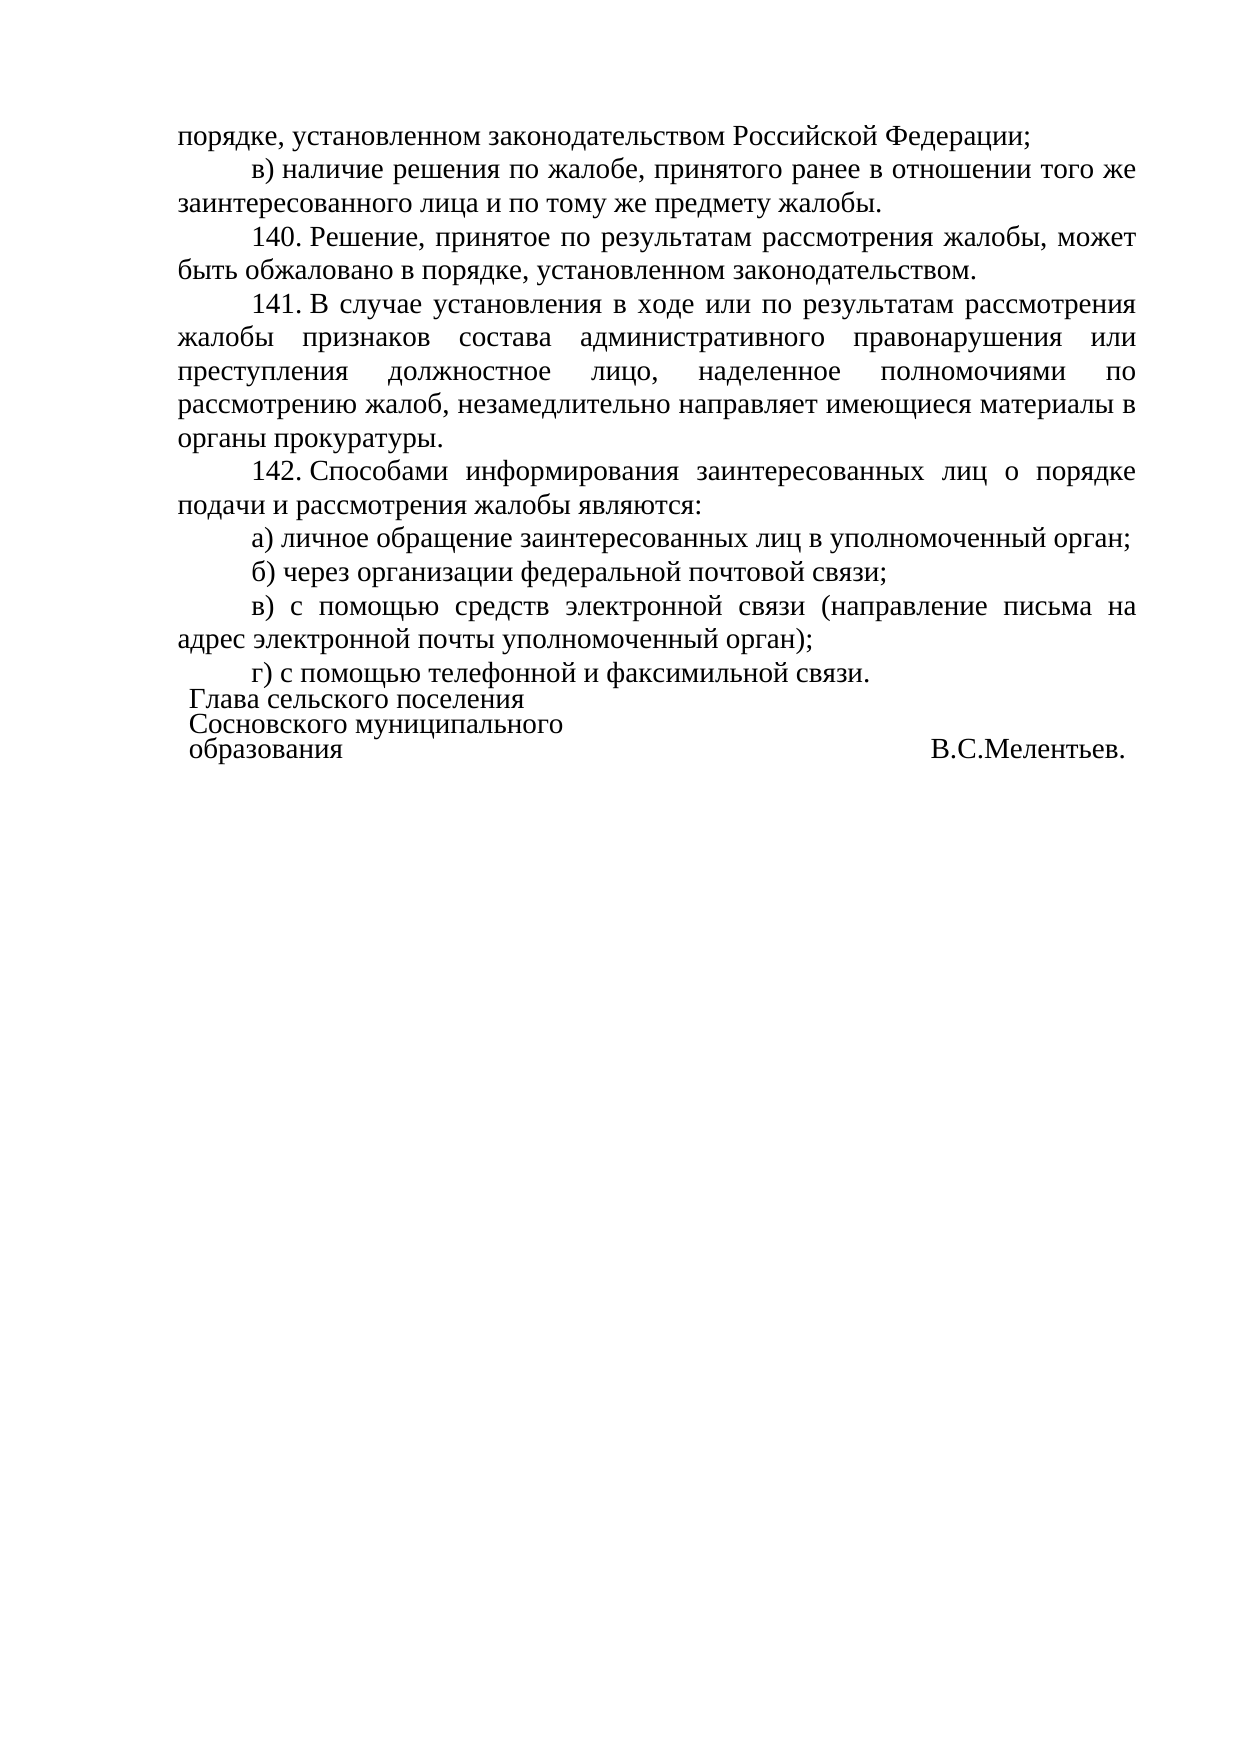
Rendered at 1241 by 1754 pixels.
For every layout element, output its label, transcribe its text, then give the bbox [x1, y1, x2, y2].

text б) через организации федеральной почтовой связи; [177, 554, 1137, 588]
text а) личное обращение заинтересованных лиц в уполномоченный орган; [177, 521, 1137, 554]
text г) с помощью телефонной и факсимильной связи. [177, 655, 1137, 688]
text в) наличие решения по жалобе, принятого ранее в отношении того же заинтересованного лица и по тому же предмету жалобы. [177, 152, 1137, 219]
text в) с помощью средств электронной связи (направление письма на адрес электронной почты уполномоченный орган); [177, 588, 1137, 655]
table_header В.С.Мелентьев. [657, 688, 1137, 763]
table_header Глава сельского поселения Сосновского муниципального образования [177, 688, 657, 763]
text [177, 118, 1137, 152]
text 140. Решение, принятое по результатам рассмотрения жалобы, может быть обжаловано в порядке, установленном законодательством. [177, 219, 1137, 286]
text 142. Способами информирования заинтересованных лиц о порядке подачи и рассмотрения жалобы являются: [177, 453, 1137, 521]
text 141. В случае установления в ходе или по результатам рассмотрения жалобы признаков состава административного правонарушения или преступления должностное лицо, наделенное полномочиями по рассмотрению жалоб, незамедлительно направляет имеющиеся материалы в органы прокуратуры. [177, 286, 1137, 453]
